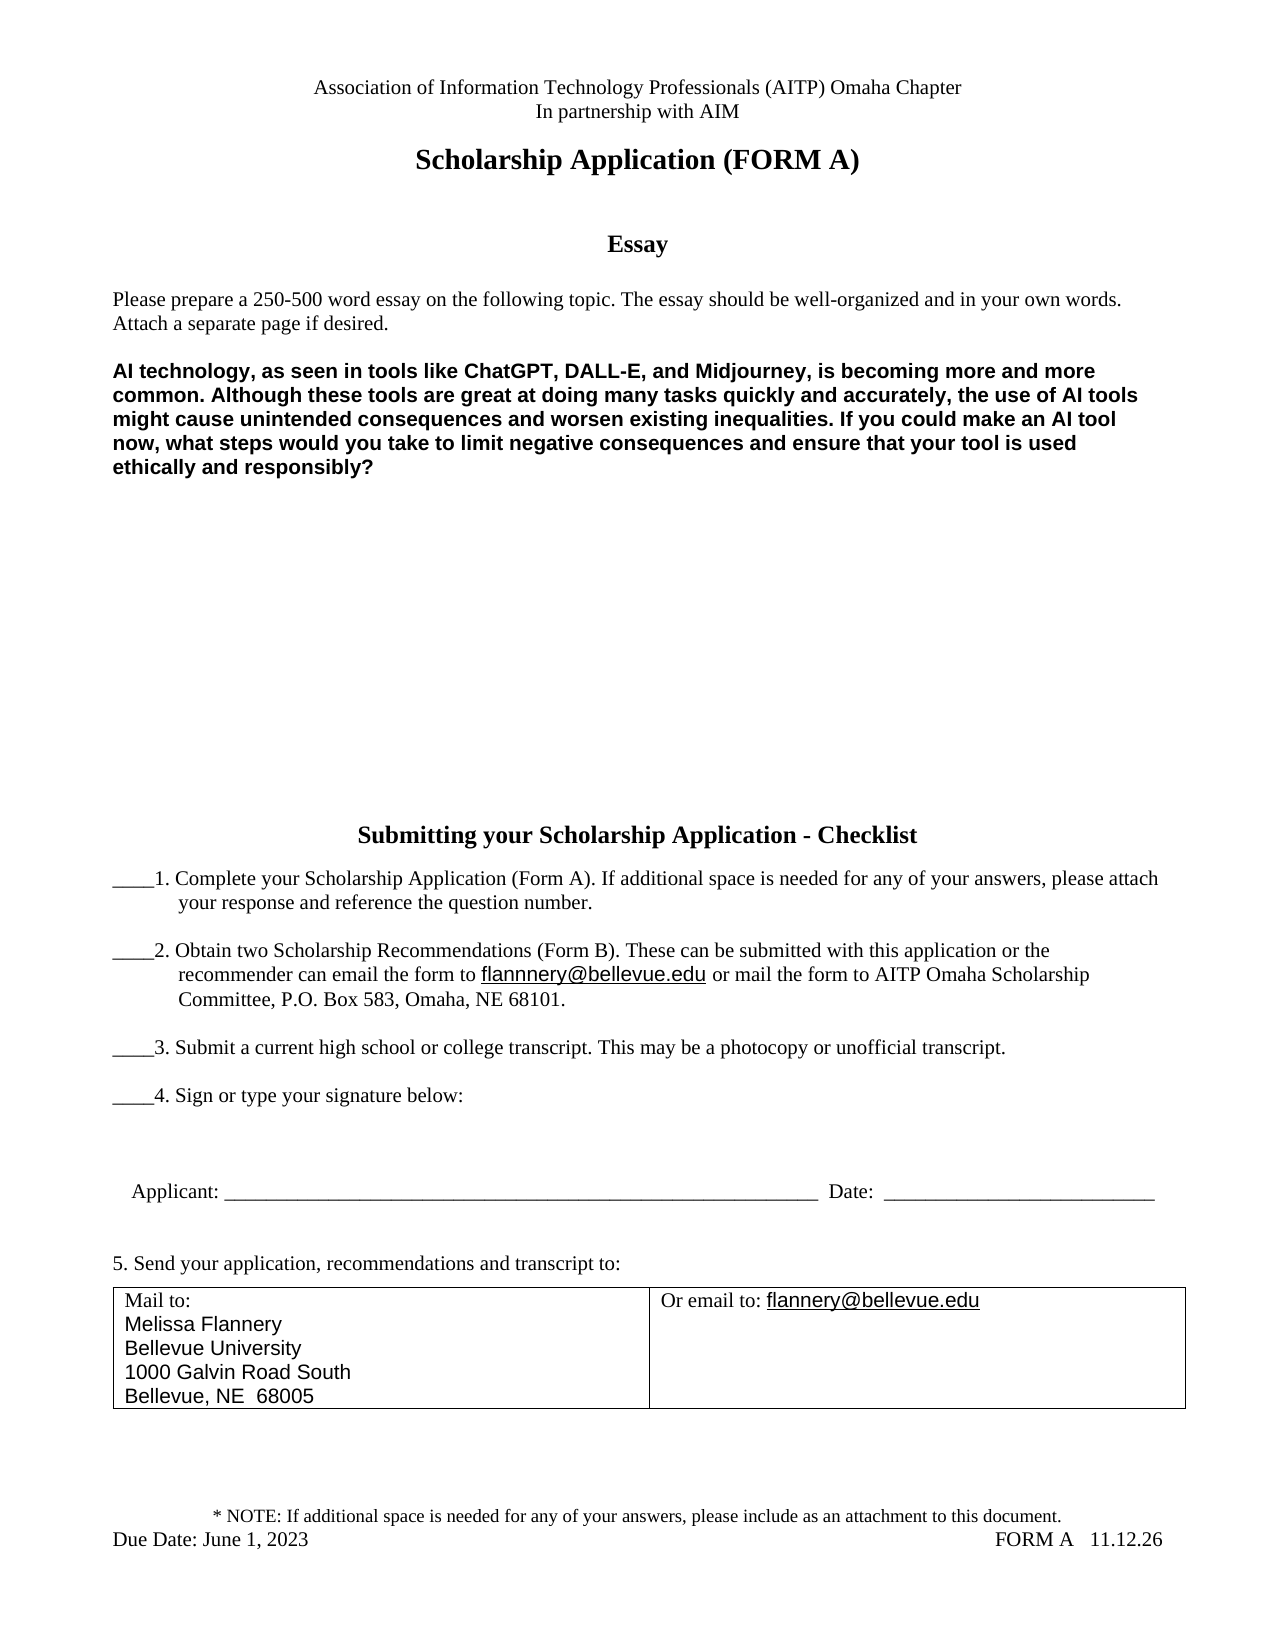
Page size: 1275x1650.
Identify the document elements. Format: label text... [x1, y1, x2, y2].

text Submitting your Scholarship Application - Checklist [112, 803, 1162, 853]
table_header Mail to: Melissa Flannery Bellevue University 1000 Galvin Road South Bellevue, NE 68005 [114, 1288, 649, 1408]
text Essay [112, 212, 1162, 262]
table_header Or email to: flannery@bellevue.edu [650, 1288, 1185, 1408]
text 5. Send your application, recommendations and transcript to: [112, 1251, 1162, 1275]
text Please prepare a 250-500 word essay on the following topic. The essay should be well-organized and in your own words. Attach a separate page if desired. [112, 287, 1162, 335]
text Applicant: _________________________________________________________ Date: __________________________ [131, 1179, 1162, 1203]
text ____1. Complete your Scholarship Application (Form A). If additional space is needed for any of your answers, please attach your response and reference the question number. [112, 866, 1162, 914]
text ____2. Obtain two Scholarship Recommendations (Form B). These can be submitted with this application or the recommender can email the form to flannnery@bellevue.edu or mail the form to AITP Omaha Scholarship Committee, P.O. Box 583, Omaha, NE 68101. [112, 938, 1162, 1011]
text ____3. Submit a current high school or college transcript. This may be a photocopy or unofficial transcript. [112, 1034, 1162, 1059]
text AI technology, as seen in tools like ChatGPT, DALL-E, and Midjourney, is becoming more and more common. Although these tools are great at doing many tasks quickly and accurately, the use of AI tools might cause unintended consequences and worsen existing inequalities. If you could make an AI tool now, what steps would you take to limit negative consequences and ensure that your tool is used ethically and responsibly? [112, 359, 1162, 478]
text ____4. Sign or type your signature below: [112, 1083, 1162, 1107]
